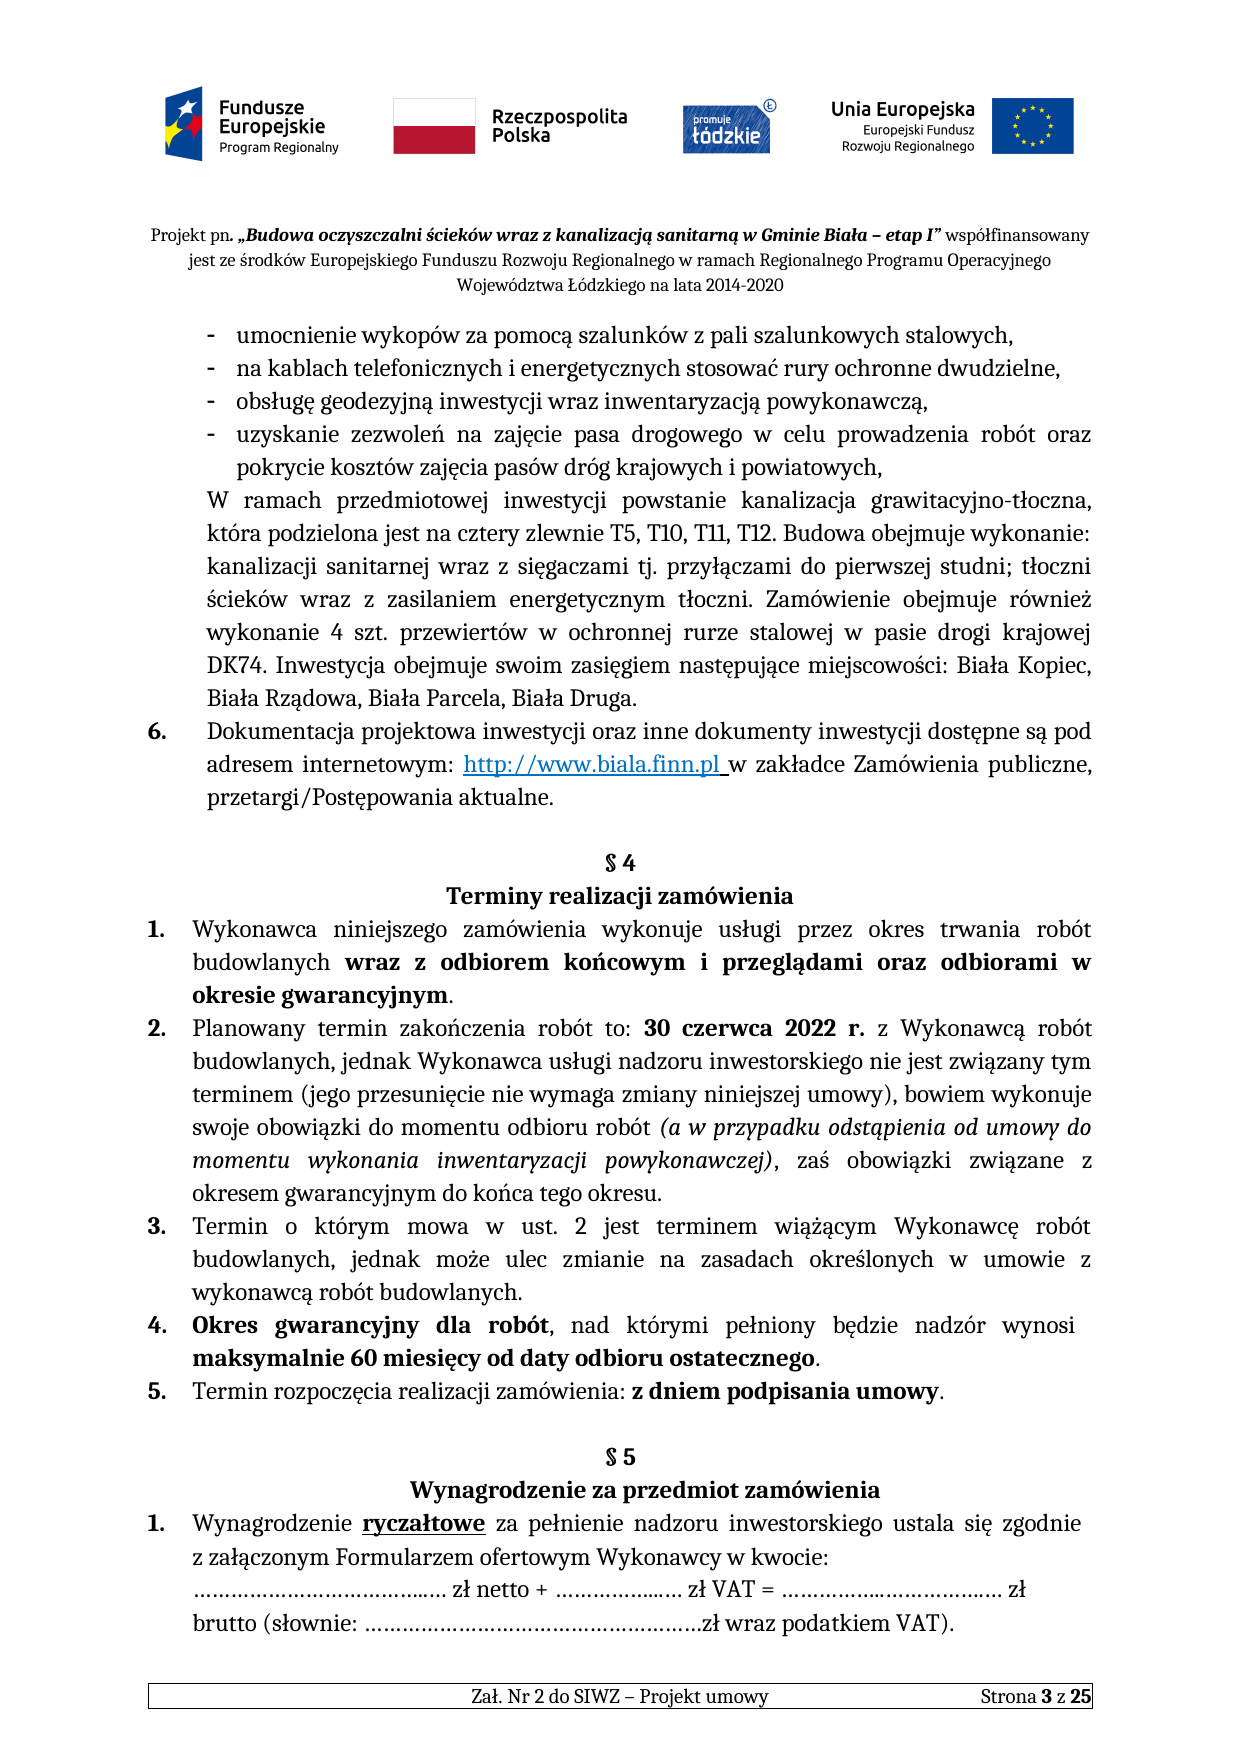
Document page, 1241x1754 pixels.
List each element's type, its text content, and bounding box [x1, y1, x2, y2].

text Terminy realizacji zamówienia [148, 882, 1093, 911]
list Wynagrodzenie ryczałtowe za pełnienie nadzoru inwestorskiego ustala się zgodnie z załączonym Formularzem ofertowym Wykonawcy w kwocie: [148, 1509, 1093, 1571]
list uzyskanie zezwoleń na zajęcie pasa drogowego w celu prowadzenia robót oraz pokrycie kosztów zajęcia pasów dróg krajowych i powiatowych, [207, 420, 1093, 481]
list Termin o którym mowa w ust. 2 jest terminem wiążącym Wykonawcę robót budowlanych, jednak może ulec zmianie na zasadach określonych w umowie z wykonawcą robót budowlanych. [148, 1212, 1093, 1307]
list W ramach przedmiotowej inwestycji powstanie kanalizacja grawitacyjno-tłoczna, która podzielona jest na cztery zlewnie T5, T10, T11, T12. Budowa obejmuje wykonanie: kanalizacji sanitarnej wraz z sięgaczami tj. przyłączami do pierwszej studni; tłoczni ścieków wraz z zasilaniem energetycznym tłoczni. Zamówienie obejmuje również wykonanie 4 szt. przewiertów w ochronnej rurze stalowej w pasie drogi krajowej DK74. Inwestycja obejmuje swoim zasięgiem następujące miejscowości: Biała Kopiec, Biała Rządowa, Biała Parcela, Biała Druga. [207, 486, 1093, 713]
list umocnienie wykopów za pomocą szalunków z pali szalunkowych stalowych, [207, 321, 1093, 349]
text Wynagrodzenie za przedmiot zamówienia [192, 1476, 1099, 1505]
list ………………………………..… zł netto + ……………...… zł VAT = ……………..…………….… zł brutto (słownie: ………………………………………………zł wraz podatkiem VAT). [192, 1575, 1093, 1637]
list Okres gwarancyjny dla robót, nad którymi pełniony będzie nadzór wynosi maksymalnie 60 miesięcy od daty odbioru ostatecznego. [148, 1311, 1093, 1373]
list Planowany termin zakończenia robót to: 30 czerwca 2022 r. z Wykonawcą robót budowlanych, jednak Wykonawca usługi nadzoru inwestorskiego nie jest związany tym terminem (jego przesunięcie nie wymaga zmiany niniejszej umowy), bowiem wykonuje swoje obowiązki do momentu odbioru robót (a w przypadku odstąpienia od umowy do momentu wykonania inwentaryzacji powykonawczej), zaś obowiązki związane z okresem gwarancyjnym do końca tego okresu. [148, 1014, 1093, 1208]
list na kablach telefonicznych i energetycznych stosować rury ochronne dwudzielne, [207, 354, 1093, 382]
list obsługę geodezyjną inwestycji wraz inwentaryzacją powykonawczą, [207, 387, 1093, 415]
text § 5 [148, 1443, 1093, 1472]
list Termin rozpoczęcia realizacji zamówienia: z dniem podpisania umowy. [148, 1377, 1093, 1406]
text § 4 [148, 849, 1093, 878]
list Dokumentacja projektowa inwestycji oraz inne dokumenty inwestycji dostępne są pod adresem internetowym: http://www.biala.finn.pl w zakładce Zamówienia publiczne, przetargi/Postępowania aktualne. [148, 717, 1093, 812]
list Wykonawca niniejszego zamówienia wykonuje usługi przez okres trwania robót budowlanych wraz z odbiorem końcowym i przeglądami oraz odbiorami w okresie gwarancyjnym. [148, 915, 1093, 1010]
picture [147, 67, 1092, 180]
